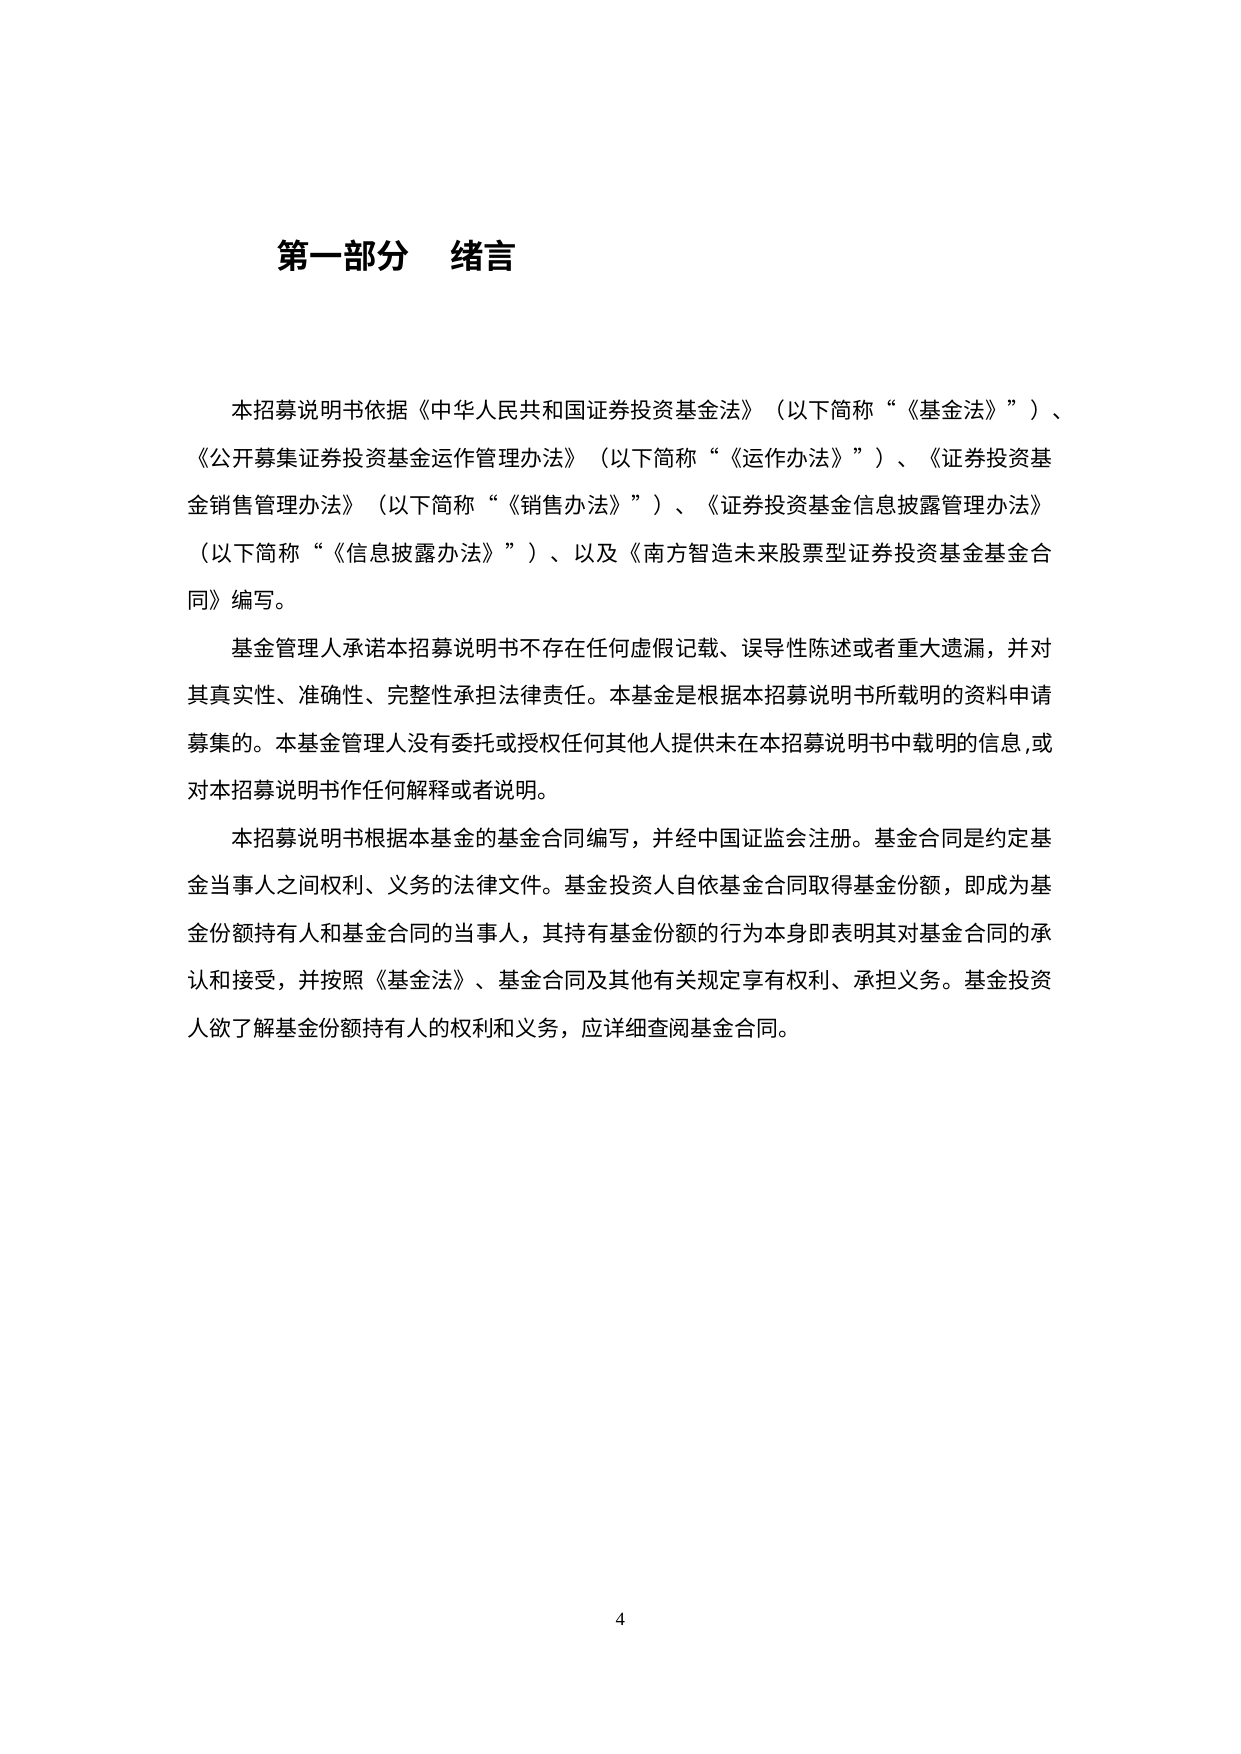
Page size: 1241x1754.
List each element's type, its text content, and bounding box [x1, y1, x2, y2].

text 本招募说明书根据本基金的基金合同编写，并经中国证监会注册。基金合同是约定基金当事人之间权利、义务的法律文件。基金投资人自依基金合同取得基金份额，即成为基金份额持有人和基金合同的当事人，其持有基金份额的行为本身即表明其对基金合同的承认和接受，并按照《基金法》、基金合同及其他有关规定享有权利、承担义务。基金投资人欲了解基金份额持有人的权利和义务，应详细查阅基金合同。 [187, 821, 1053, 1043]
text 本招募说明书依据《中华人民共和国证券投资基金法》（以下简称“《基金法》”）、《公开募集证券投资基金运作管理办法》（以下简称“《运作办法》”）、《证券投资基金销售管理办法》（以下简称“《销售办法》”）、《证券投资基金信息披露管理办法》（以下简称“《信息披露办法》”）、以及《南方智造未来股票型证券投资基金基金合同》编写。 [187, 393, 1053, 615]
subtitle 绪言 [276, 222, 1053, 287]
text 基金管理人承诺本招募说明书不存在任何虚假记载、误导性陈述或者重大遗漏，并对其真实性、准确性、完整性承担法律责任。本基金是根据本招募说明书所载明的资料申请募集的。本基金管理人没有委托或授权任何其他人提供未在本招募说明书中载明的信息,或对本招募说明书作任何解释或者说明。 [187, 631, 1053, 805]
